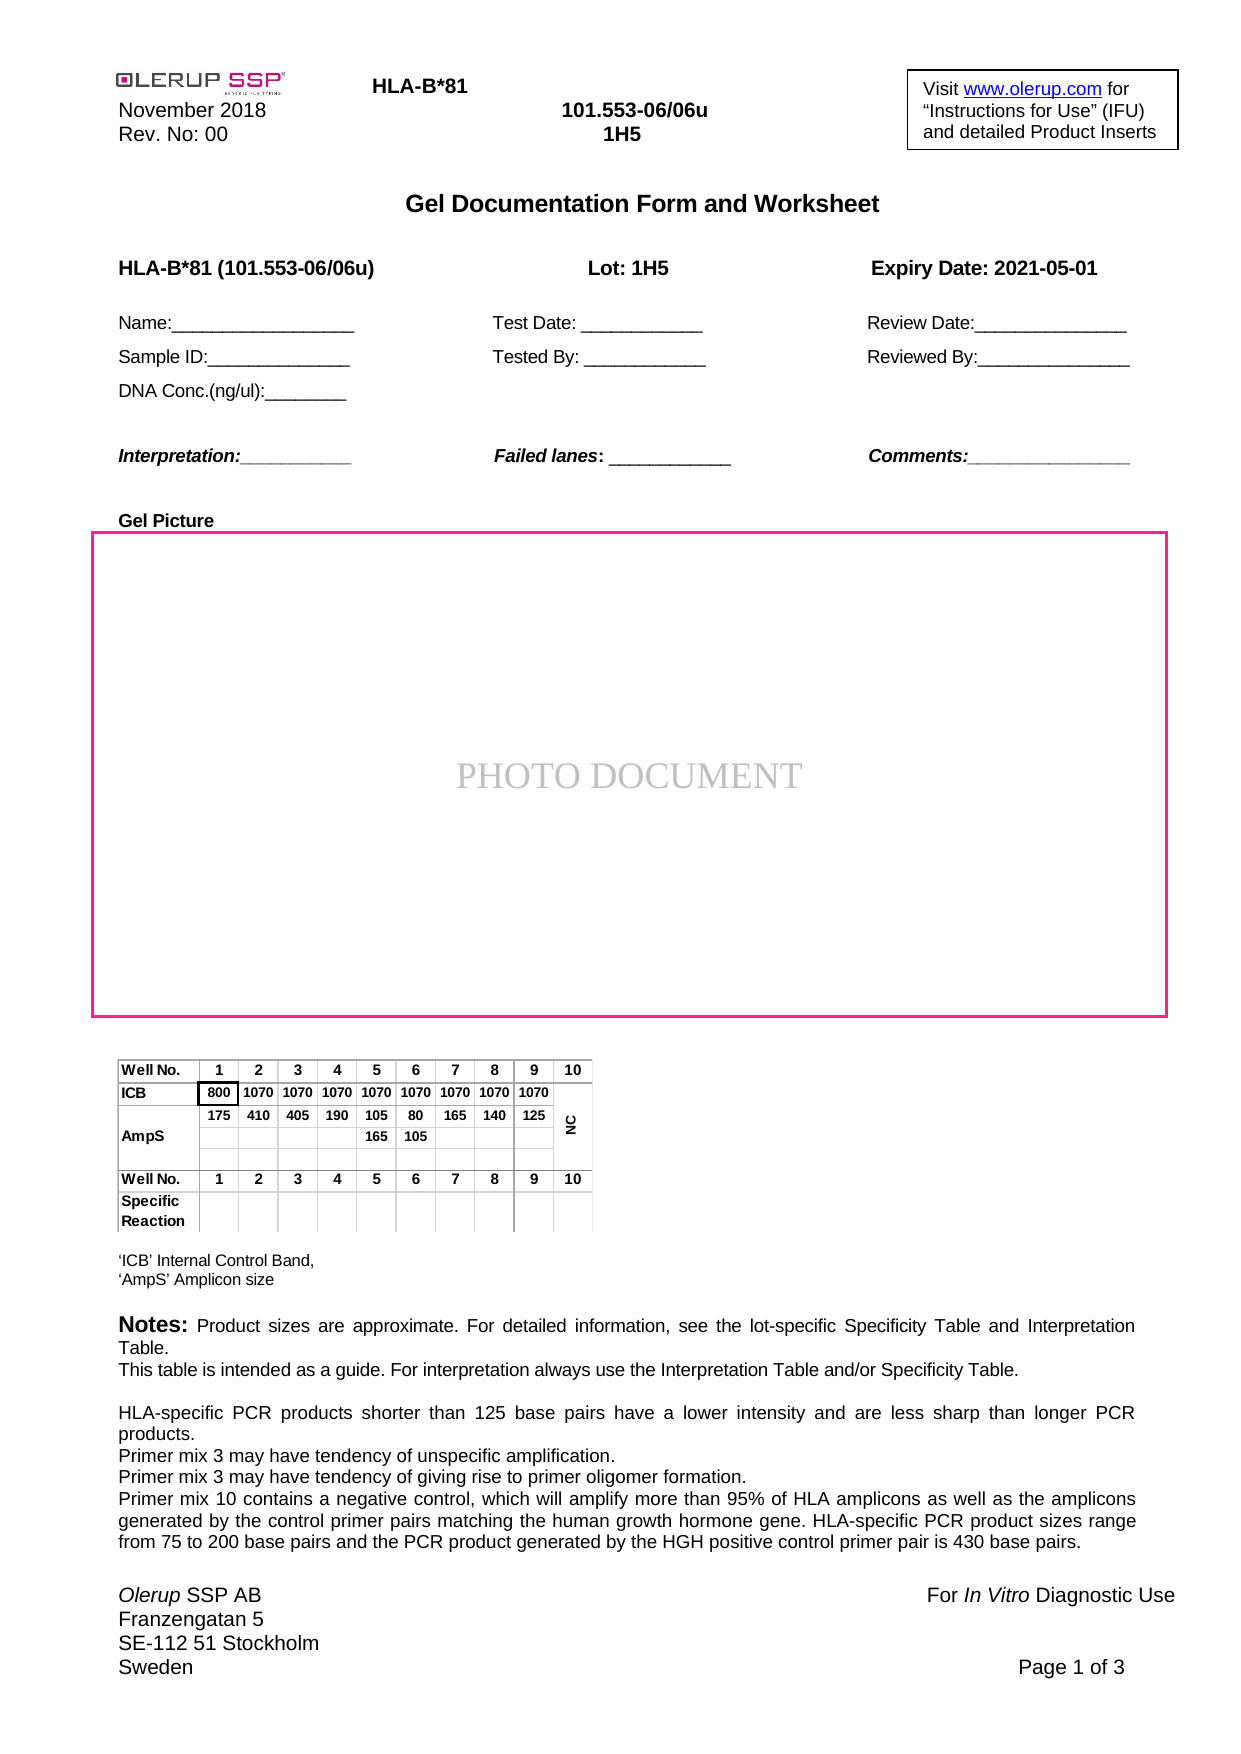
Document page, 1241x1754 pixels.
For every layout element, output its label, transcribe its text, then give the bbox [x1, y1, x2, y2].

title Review Date:_______________ [867, 312, 1166, 333]
title DNA Conc.(ng/ul):________ [118, 380, 417, 402]
text Primer mix 10 contains a negative control, which will amplify more than 95% of HLA amplicons as well as the amplicons generated by the control primer pairs matching the human growth hormone gene. HLA-specific PCR product sizes range from 75 to 200 base pairs and the PCR product generated by the HGH positive control primer pair is 430 base pairs. [118, 1488, 1137, 1552]
title Gel Documentation Form and Worksheet [118, 189, 1166, 218]
title Tested By: ____________ [492, 346, 792, 367]
title Sample ID:______________ [118, 346, 417, 367]
text ‘ICB’ Internal Control Band, [118, 1251, 1166, 1270]
title Test Date: ____________ [492, 312, 792, 333]
text This table is intended as a guide. For interpretation always use the Interpretation Table and/or Specificity Table. [118, 1358, 1137, 1380]
text ‘AmpS’ Amplicon size [118, 1270, 1166, 1289]
title Name:__________________ [118, 312, 417, 333]
text Gel Picture [118, 509, 1166, 531]
title Interpretation:___________ Failed lanes: ____________ Comments:________________ [118, 445, 1166, 466]
title Reviewed By:_______________ [867, 346, 1166, 367]
text Primer mix 3 may have tendency of giving rise to primer oligomer formation. [118, 1466, 1137, 1488]
text HLA-specific PCR products shorter than 125 base pairs have a lower intensity and are less sharp than longer PCR products. [118, 1402, 1137, 1445]
text Notes: Product sizes are approximate. For detailed information, see the lot-specific Specificity Table and Interpretation Table. [118, 1311, 1137, 1358]
text Primer mix 3 may have tendency of unspecific amplification. [118, 1445, 1137, 1466]
picture [94, 67, 306, 97]
table_header PHOTO DOCUMENT [94, 534, 1165, 1015]
title HLA-B*81 (101.553-06/06u) Lot: 1H5 Expiry Date: 2021-05-01 [118, 256, 1166, 280]
